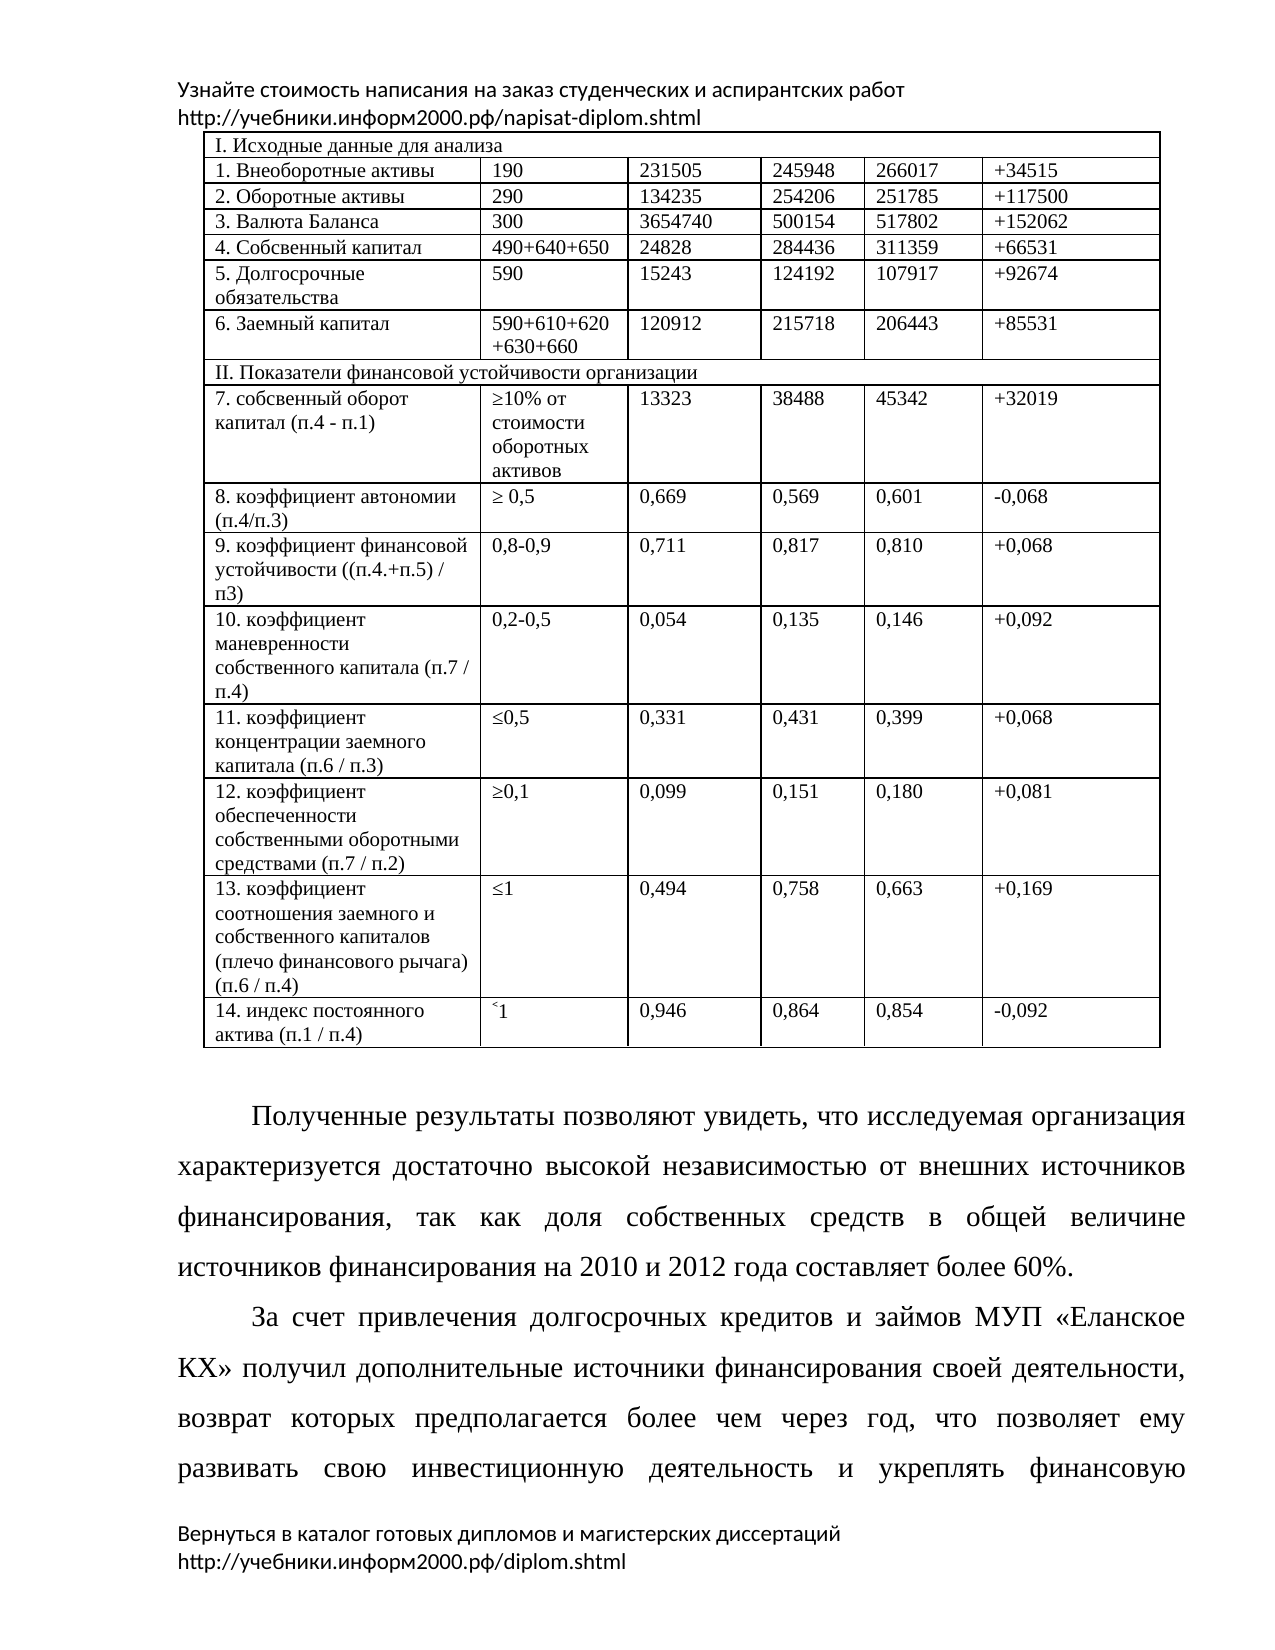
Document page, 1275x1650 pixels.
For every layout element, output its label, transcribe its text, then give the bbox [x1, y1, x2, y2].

table_cell +32019 [983, 386, 1159, 482]
table_cell 45342 [865, 386, 982, 482]
table_cell 0,494 [629, 876, 760, 997]
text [177, 1299, 1186, 1484]
table_cell +0,068 [983, 705, 1159, 777]
table_cell 13. коэффициент соотношения заемного и собственного капиталов (плечо финансового рычага) (п.6 / п.4) [205, 876, 480, 997]
table_cell 6. Заемный капитал [205, 311, 480, 358]
table_cell 0,180 [865, 779, 982, 875]
table_cell ≤0,5 [481, 705, 627, 777]
table_cell +92674 [983, 261, 1159, 309]
table_cell 0,810 [865, 533, 982, 605]
table_cell 266017 [865, 158, 982, 182]
table_cell 0,151 [762, 779, 864, 875]
table_cell 254206 [762, 184, 864, 208]
table_cell 12. коэффициент обеспеченности собственными оборотными средствами (п.7 / п.2) [205, 779, 480, 875]
table_cell +117500 [983, 184, 1159, 208]
table_cell 284436 [762, 235, 864, 259]
table_cell 0,099 [629, 779, 760, 875]
table_cell 490+640+650 [481, 235, 627, 259]
table_cell 0,817 [762, 533, 864, 605]
table_cell 0,569 [762, 484, 864, 532]
table_cell -0,092 [983, 998, 1159, 1046]
table_cell 4. Собсвенный капитал [205, 235, 480, 259]
table_cell ≥10% от стоимости оборотных активов [481, 386, 627, 482]
table_cell 24828 [629, 235, 760, 259]
table_cell 13323 [629, 386, 760, 482]
table_cell 0,711 [629, 533, 760, 605]
table_cell 290 [481, 184, 627, 208]
table_cell +152062 [983, 210, 1159, 233]
table_cell 10. коэффициент маневренности собственного капитала (п.7 / п.4) [205, 607, 480, 703]
table_cell 0,669 [629, 484, 760, 532]
table_cell 0,758 [762, 876, 864, 997]
table_cell 120912 [629, 311, 760, 358]
table_cell +85531 [983, 311, 1159, 358]
table_cell 0,331 [629, 705, 760, 777]
table_cell 107917 [865, 261, 982, 309]
table_cell 2. Оборотные активы [205, 184, 480, 208]
table_cell 590 [481, 261, 627, 309]
table_cell 0,864 [762, 998, 864, 1046]
table_cell +66531 [983, 235, 1159, 259]
table_cell 215718 [762, 311, 864, 358]
table_cell 206443 [865, 311, 982, 358]
table_cell ≥ 0,5 [481, 484, 627, 532]
table_cell -0,068 [983, 484, 1159, 532]
table_cell II. Показатели финансовой устойчивости организации [205, 360, 1159, 384]
table_cell 38488 [762, 386, 864, 482]
table_cell 0,946 [629, 998, 760, 1046]
table_cell 0,663 [865, 876, 982, 997]
table_cell 0,146 [865, 607, 982, 703]
table_cell 5. Долгосрочные обязательства [205, 261, 480, 309]
table_cell 0,135 [762, 607, 864, 703]
table_cell ˂1 [481, 998, 627, 1046]
table_cell 3. Валюта Баланса [205, 210, 480, 233]
table_cell +0,081 [983, 779, 1159, 875]
table_cell 1. Внеоборотные активы [205, 158, 480, 182]
text Полученные результаты позволяют увидеть, что исследуемая организация характеризуется достаточно высокой независимостью от внешних источников финансирования, так как доля собственных средств в общей величине источников финансирования на 2010 и 2012 года составляет более 60%. [177, 1098, 1186, 1283]
table_cell +0,092 [983, 607, 1159, 703]
table_cell 7. собсвенный оборот капитал (п.4 - п.1) [205, 386, 480, 482]
table_cell +0,068 [983, 533, 1159, 605]
table_cell 0,854 [865, 998, 982, 1046]
table_cell 0,2-0,5 [481, 607, 627, 703]
table_cell +34515 [983, 158, 1159, 182]
table_cell 190 [481, 158, 627, 182]
table_cell ≥0,1 [481, 779, 627, 875]
table_cell 245948 [762, 158, 864, 182]
table_cell 9. коэффициент финансовой устойчивости ((п.4.+п.5) / п3) [205, 533, 480, 605]
table_cell I. Исходные данные для анализа [205, 133, 1159, 157]
table_cell 0,399 [865, 705, 982, 777]
table_cell 300 [481, 210, 627, 233]
table_cell 500154 [762, 210, 864, 233]
table_cell 11. коэффициент концентрации заемного капитала (п.6 / п.3) [205, 705, 480, 777]
table_cell 0,054 [629, 607, 760, 703]
table_cell 590+610+620+630+660 [481, 311, 627, 358]
table_cell +0,169 [983, 876, 1159, 997]
table_cell 251785 [865, 184, 982, 208]
table_cell 0,431 [762, 705, 864, 777]
table_cell 0,601 [865, 484, 982, 532]
table_cell 3654740 [629, 210, 760, 233]
table_cell 134235 [629, 184, 760, 208]
table_cell 517802 [865, 210, 982, 233]
table_cell 0,8-0,9 [481, 533, 627, 605]
table_cell 15243 [629, 261, 760, 309]
table_cell ≤1 [481, 876, 627, 997]
table_cell 14. индекс постоянного актива (п.1 / п.4) [205, 998, 480, 1046]
table_cell 231505 [629, 158, 760, 182]
table_cell 124192 [762, 261, 864, 309]
table_cell 311359 [865, 235, 982, 259]
table_cell 8. коэффициент автономии (п.4/п.3) [205, 484, 480, 532]
